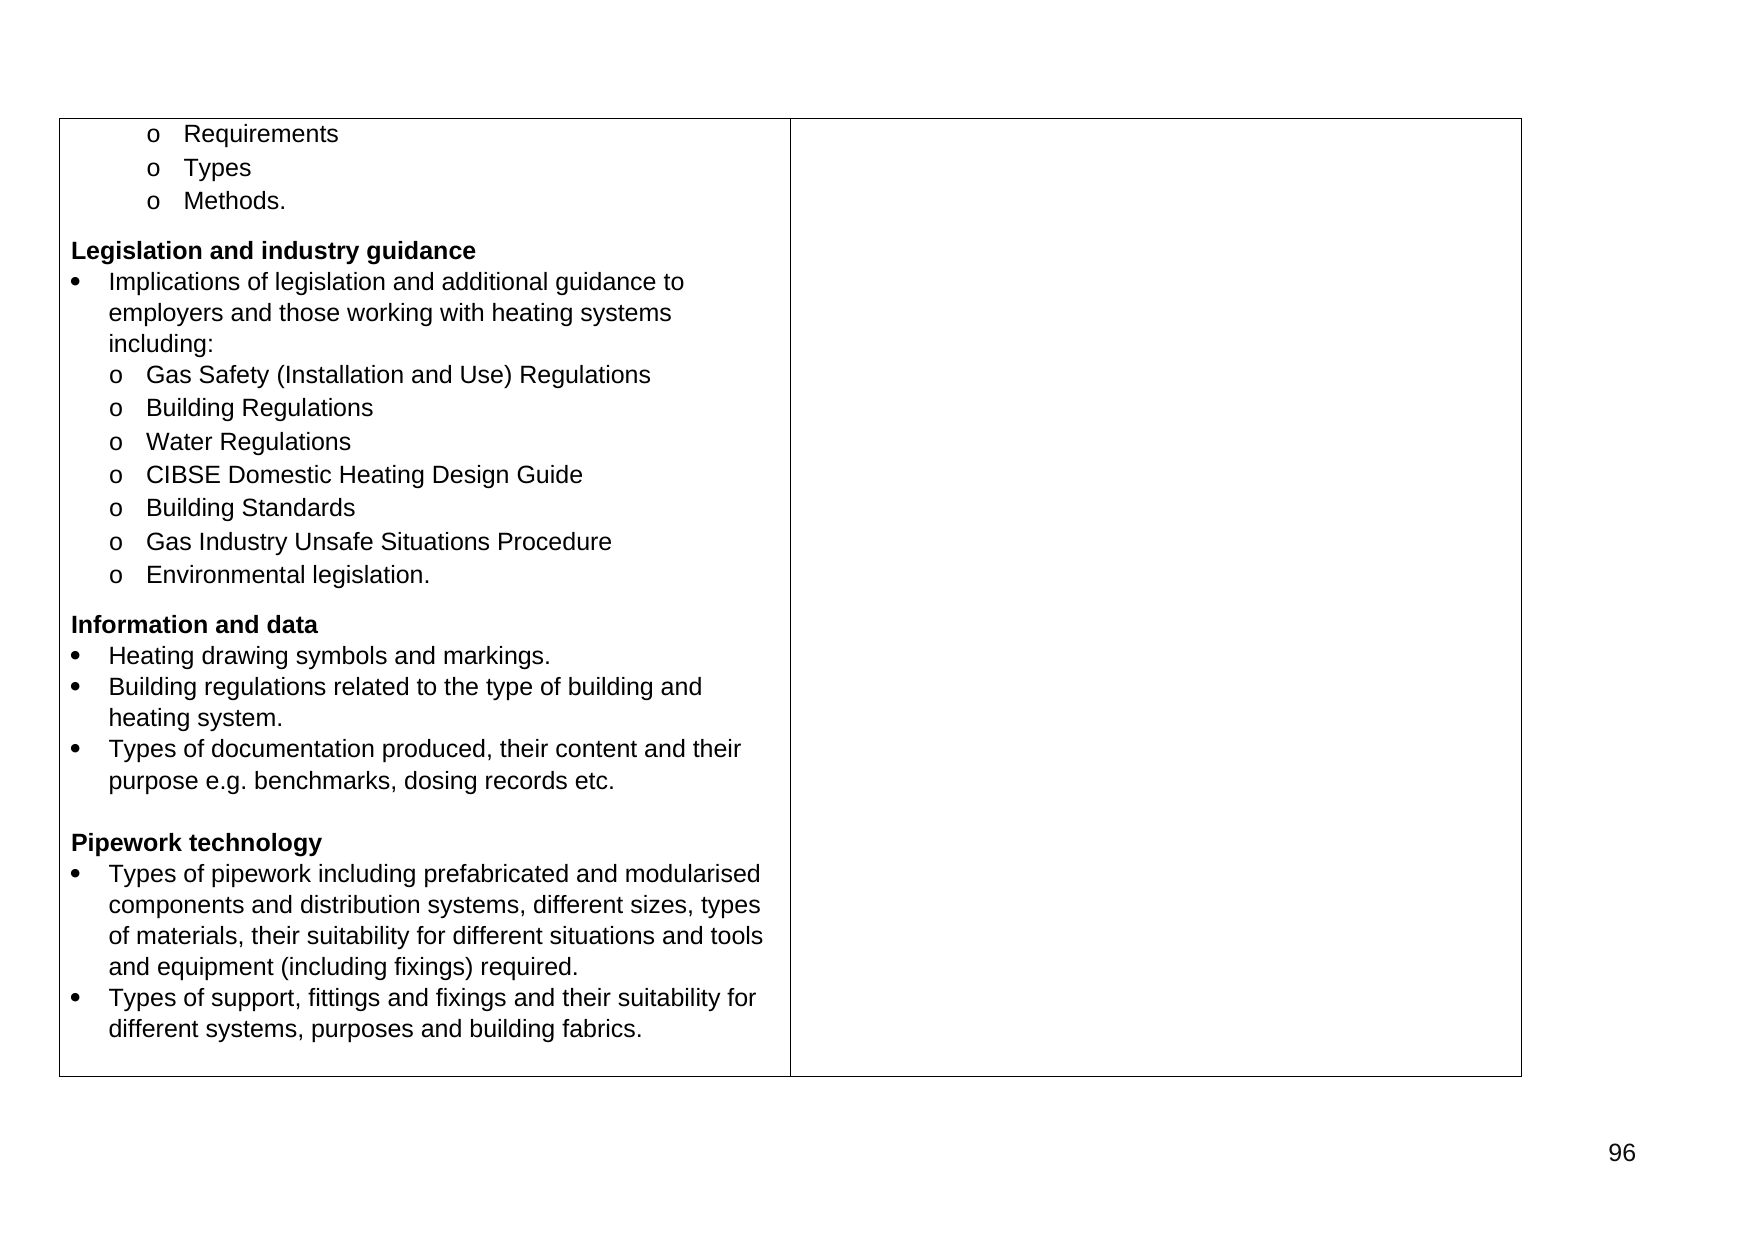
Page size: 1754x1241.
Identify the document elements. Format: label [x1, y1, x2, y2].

table_cell [791, 119, 1521, 1076]
table_cell [60, 119, 790, 1076]
